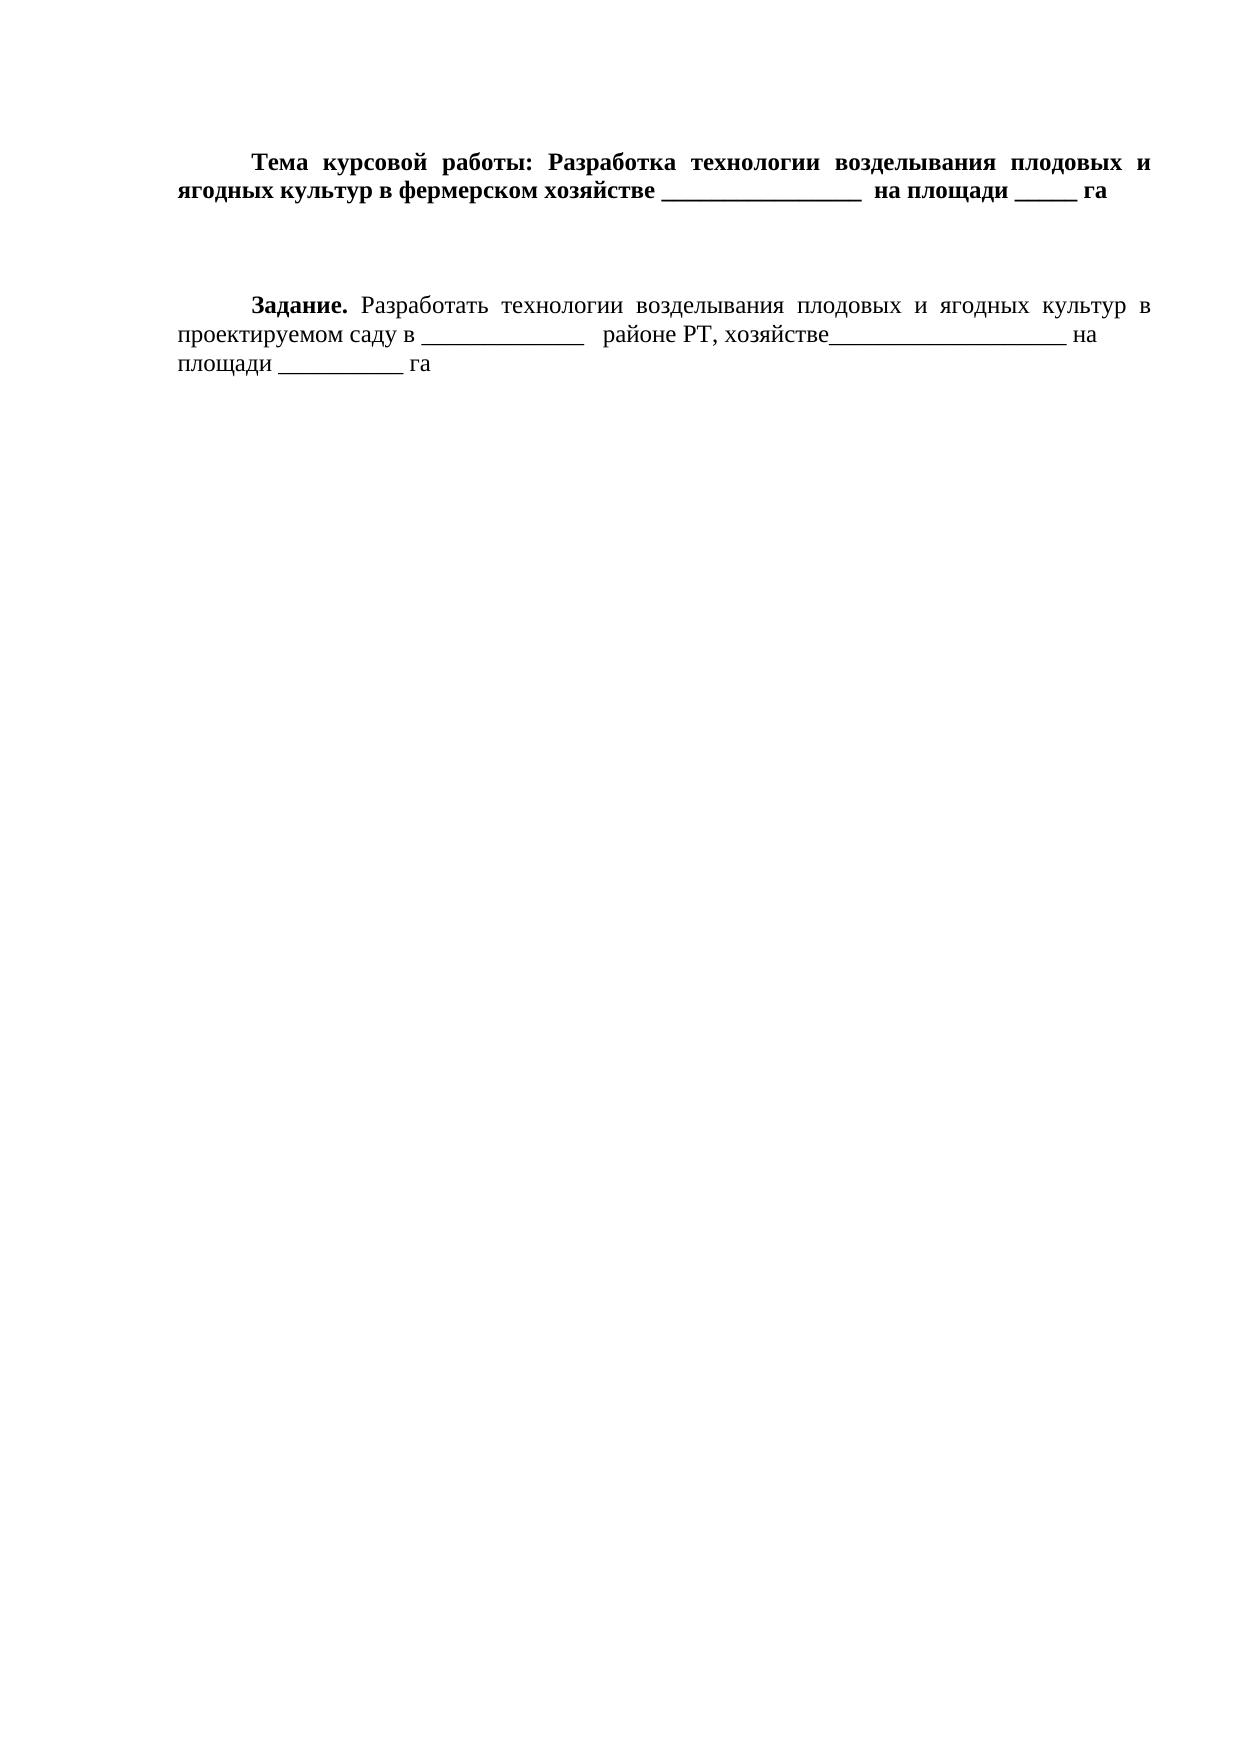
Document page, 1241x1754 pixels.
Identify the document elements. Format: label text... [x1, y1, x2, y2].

text площади __________ га [177, 348, 1152, 377]
text Тема курсовой работы: Разработка технологии возделывания плодовых и ягодных культур в фермерском хозяйстве ________________ на площади _____ га [177, 147, 1152, 204]
text Задание. Разработать технологии возделывания плодовых и ягодных культур в проектируемом саду в _____________ районе РТ, хозяйстве___________________ на [177, 291, 1152, 348]
